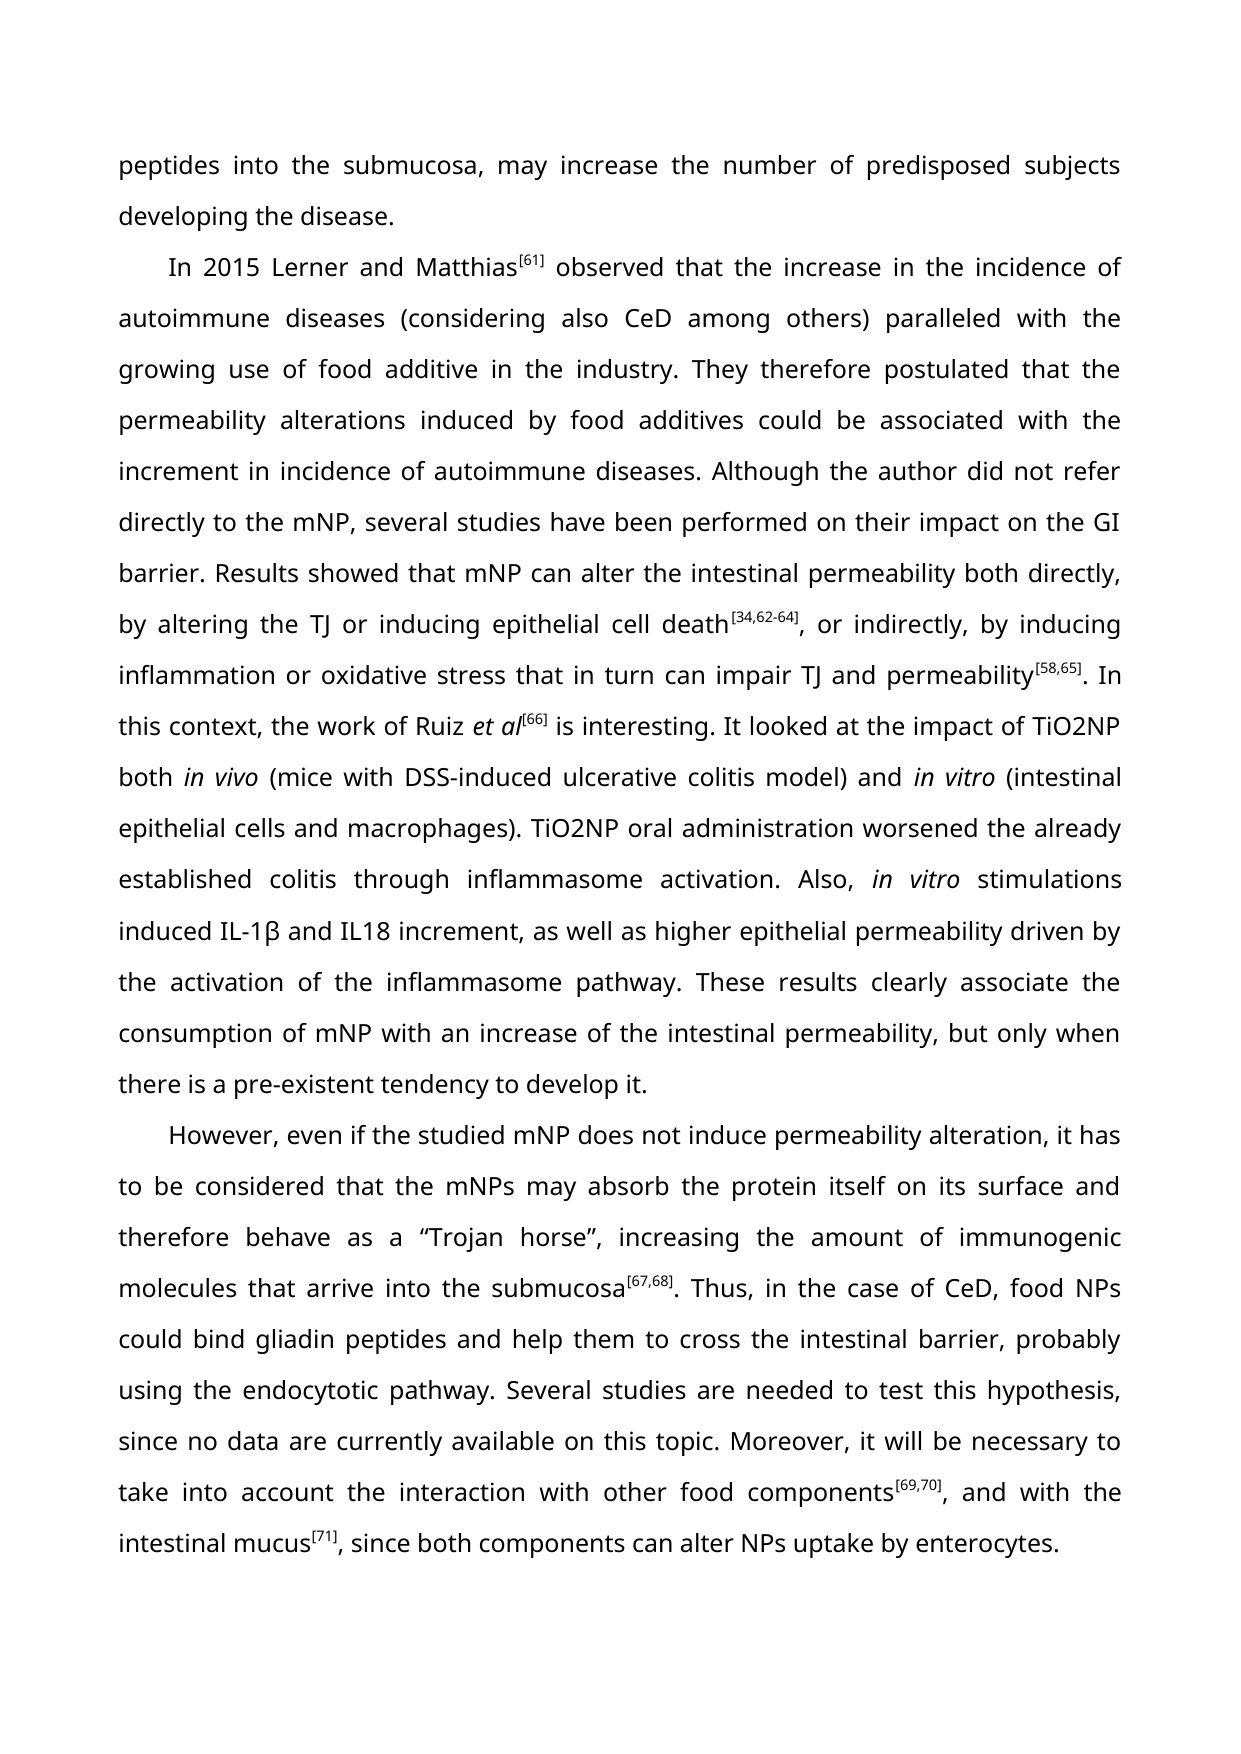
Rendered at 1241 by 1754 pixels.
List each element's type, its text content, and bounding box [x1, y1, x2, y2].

text However, even if the studied mNP does not induce permeability alteration, it has to be considered that the mNPs may absorb the protein itself on its surface and therefore behave as a “Trojan horse”, increasing the amount of immunogenic molecules that arrive into the submucosa[67,68]. Thus, in the case of CeD, food NPs could bind gliadin peptides and help them to cross the intestinal barrier, probably using the endocytotic pathway. Several studies are needed to test this hypothesis, since no data are currently available on this topic. Moreover, it will be necessary to take into account the interaction with other food components[69,70], and with the intestinal mucus[71], since both components can alter NPs uptake by enterocytes. [118, 1117, 1122, 1560]
text In 2015 Lerner and Matthias[61] observed that the increase in the incidence of autoimmune diseases (considering also CeD among others) paralleled with the growing use of food additive in the industry. They therefore postulated that the permeability alterations induced by food additives could be associated with the increment in incidence of autoimmune diseases. Although the author did not refer directly to the mNP, several studies have been performed on their impact on the GI barrier. Results showed that mNP can alter the intestinal permeability both directly, by altering the TJ or inducing epithelial cell death[34,62-64], or indirectly, by inducing inflammation or oxidative stress that in turn can impair TJ and permeability[58,65]. In this context, the work of Ruiz et al[66] is interesting. It looked at the impact of TiO2NP both in vivo (mice with DSS-induced ulcerative colitis model) and in vitro (intestinal epithelial cells and macrophages). TiO2NP oral administration worsened the already established colitis through inflammasome activation. Also, in vitro stimulations induced IL-1β and IL18 increment, as well as higher epithelial permeability driven by the activation of the inflammasome pathway. These results clearly associate the consumption of mNP with an increase of the intestinal permeability, but only when there is a pre-existent tendency to develop it. [118, 250, 1122, 1100]
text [118, 148, 1122, 233]
